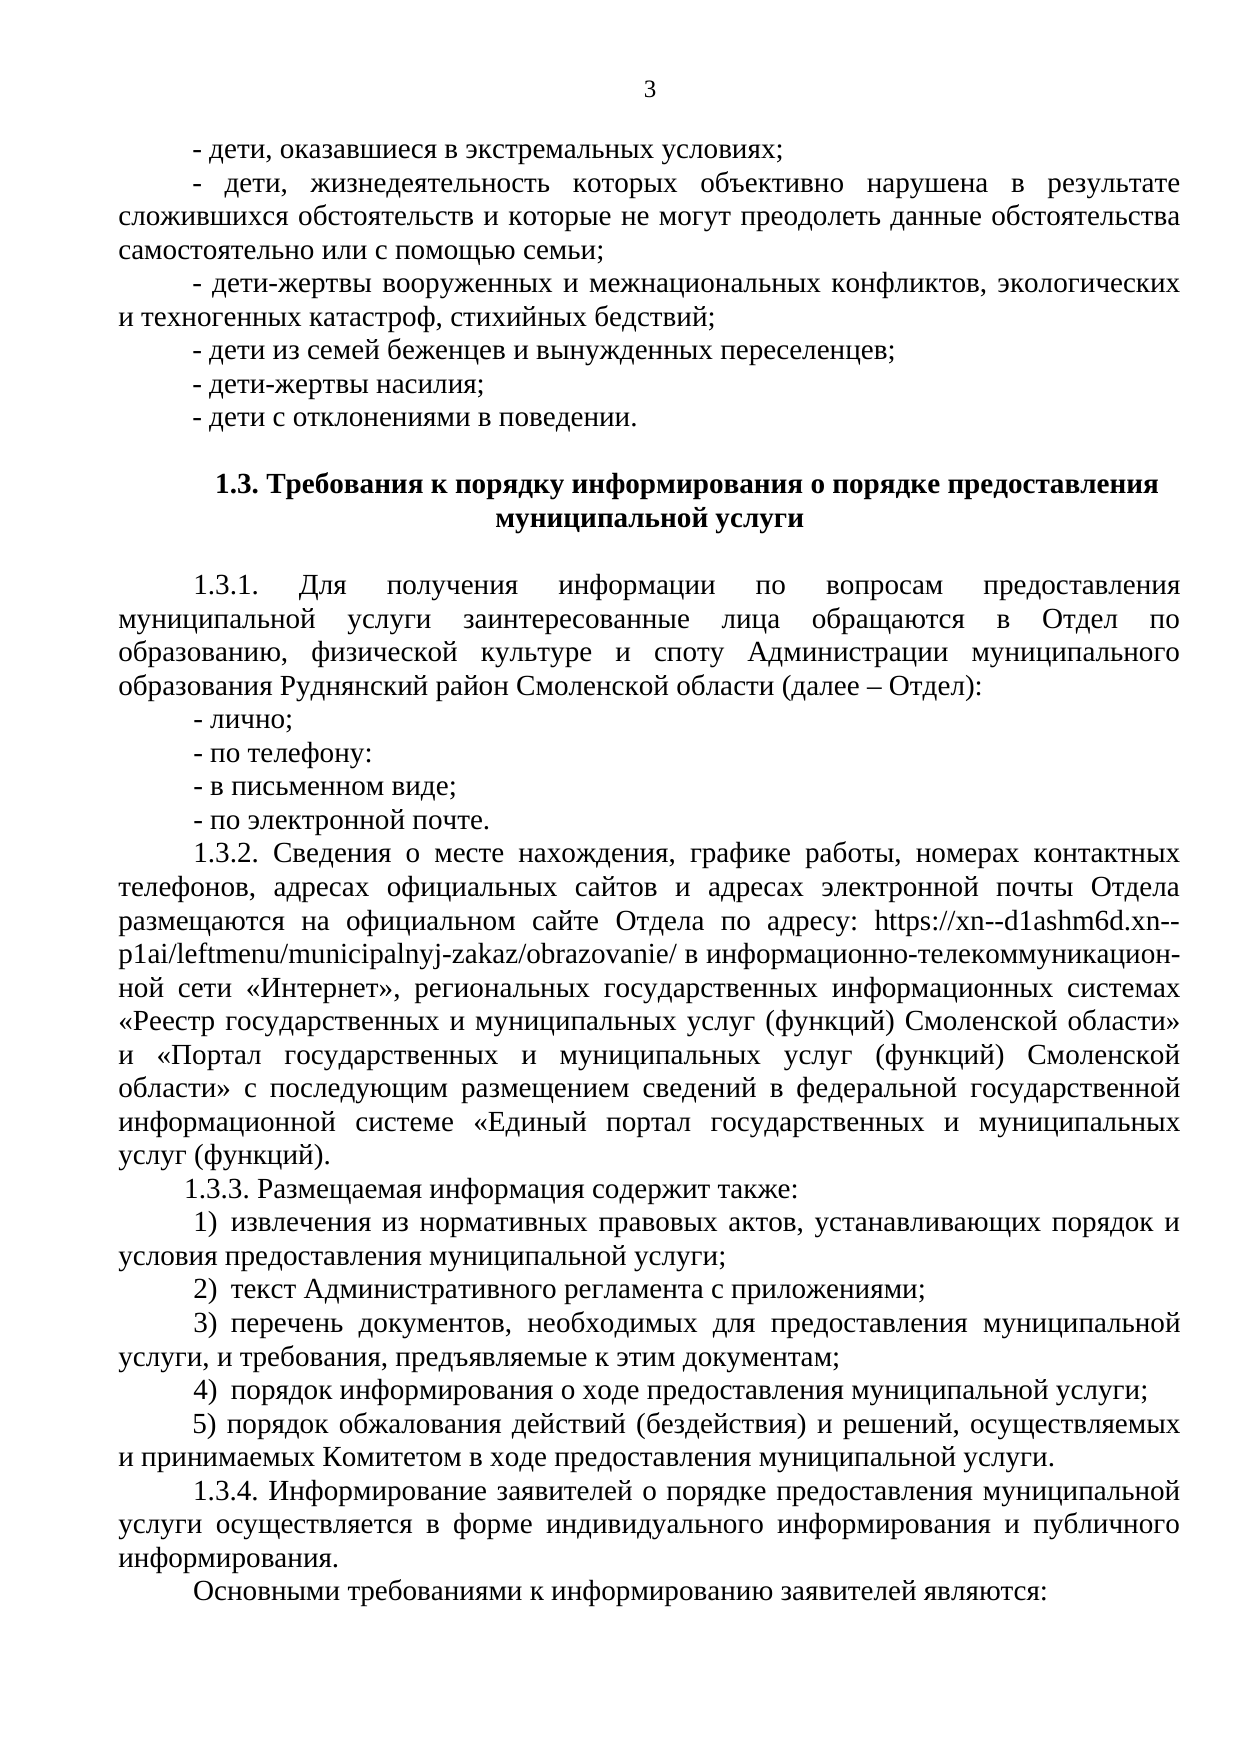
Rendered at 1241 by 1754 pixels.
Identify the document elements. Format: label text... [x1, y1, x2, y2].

text - лично; [118, 701, 1181, 735]
list текст Административного регламента с приложениями; [118, 1272, 1181, 1305]
list извлечения из нормативных правовых актов, устанавливающих порядок и условия предоставления муниципальной услуги; [118, 1204, 1181, 1272]
text - дети, жизнедеятельность которых объективно нарушена в результате сложившихся обстоятельств и которые не могут преодолеть данные обстоятельства самостоятельно или с помощью семьи; [118, 165, 1181, 265]
text 1.3. Требования к порядку информирования о порядке предоставления муниципальной услуги [118, 467, 1181, 534]
text - дети-жертвы насилия; [118, 366, 1181, 399]
text - дети, оказавшиеся в экстремальных условиях; [118, 131, 1181, 165]
text - дети из семей беженцев и вынужденных переселенцев; [118, 332, 1181, 366]
text 1.3.4. Информирование заявителей о порядке предоставления муниципальной услуги осуществляется в форме индивидуального информирования и публичного информирования. [118, 1473, 1181, 1573]
text 5) порядок обжалования действий (бездействия) и решений, осуществляемых и принимаемых Комитетом в ходе предоставления муниципальной услуги. [118, 1406, 1181, 1473]
text - по электронной почте. [118, 802, 1181, 836]
text Основными требованиями к информированию заявителей являются: [118, 1573, 1181, 1607]
text 1.3.1. Для получения информации по вопросам предоставления муниципальной услуги заинтересованные лица обращаются в Отдел по образованию, физической культуре и споту Администрации муниципального образования Руднянский район Смоленской области (далее – Отдел): [118, 567, 1181, 701]
text - в письменном виде; [118, 768, 1181, 802]
text 1.3.2. Сведения о месте нахождения, графике работы, номерах контактных телефонов, адресах официальных сайтов и адресах электронной почты Отдела размещаются на официальном сайте Отдела по адресу: https://xn--d1ashm6d.xn--p1ai/leftmenu/municipalnyj-zakaz/obrazovanie/ в информационно-телекоммуникацион-ной сети «Интернет», региональных государственных информационных системах «Реестр государственных и муниципальных услуг (функций) Смоленской области» и «Портал государственных и муниципальных услуг (функций) Смоленской области» с последующим размещением сведений в федеральной государственной информационной системе «Единый портал государственных и муниципальных услуг (функций). [118, 836, 1181, 1171]
text - дети с отклонениями в поведении. [118, 399, 1181, 433]
list порядок информирования о ходе предоставления муниципальной услуги; [118, 1372, 1181, 1406]
list перечень документов, необходимых для предоставления муниципальной услуги, и требования, предъявляемые к этим документам; [118, 1305, 1181, 1372]
list 1.3.3. Размещаемая информация содержит также: [118, 1171, 1181, 1204]
text - дети-жертвы вооруженных и межнациональных конфликтов, экологических и техногенных катастроф, стихийных бедствий; [118, 265, 1181, 332]
text - по телефону: [118, 735, 1181, 768]
